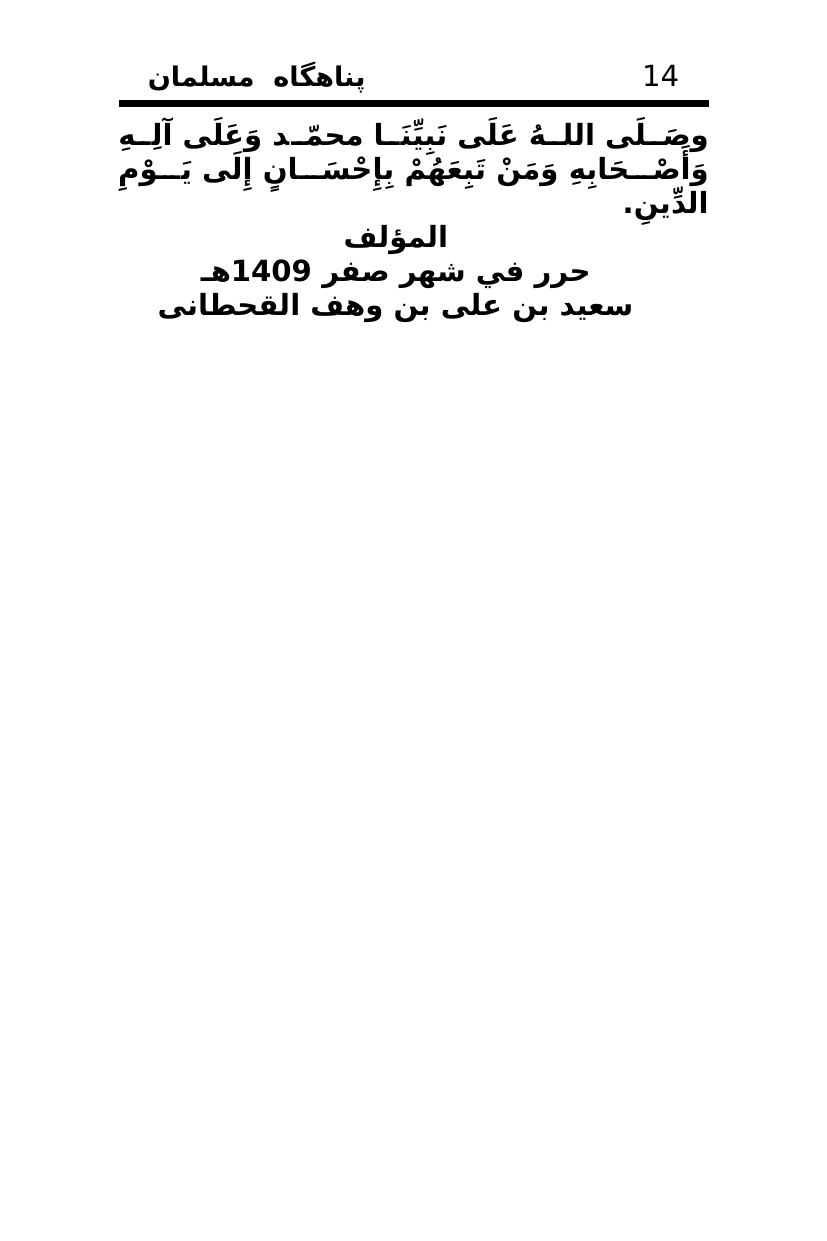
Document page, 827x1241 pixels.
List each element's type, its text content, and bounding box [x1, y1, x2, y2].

text حرر في شهر صفر 1409هـ [118, 254, 709, 288]
text سعید بن علی بن وهف القحطانی [118, 288, 709, 322]
text وصَلَى اللهُ عَلَى نَبِيِّنَا محمّد وَعَلَى آلِهِ وَأَصْحَابِهِ وَمَنْ تَبِعَهُمْ بِإِحْسَانٍ إِلَى يَوْمِ الدِّينِ. [118, 118, 709, 220]
text المؤلف [118, 220, 709, 254]
